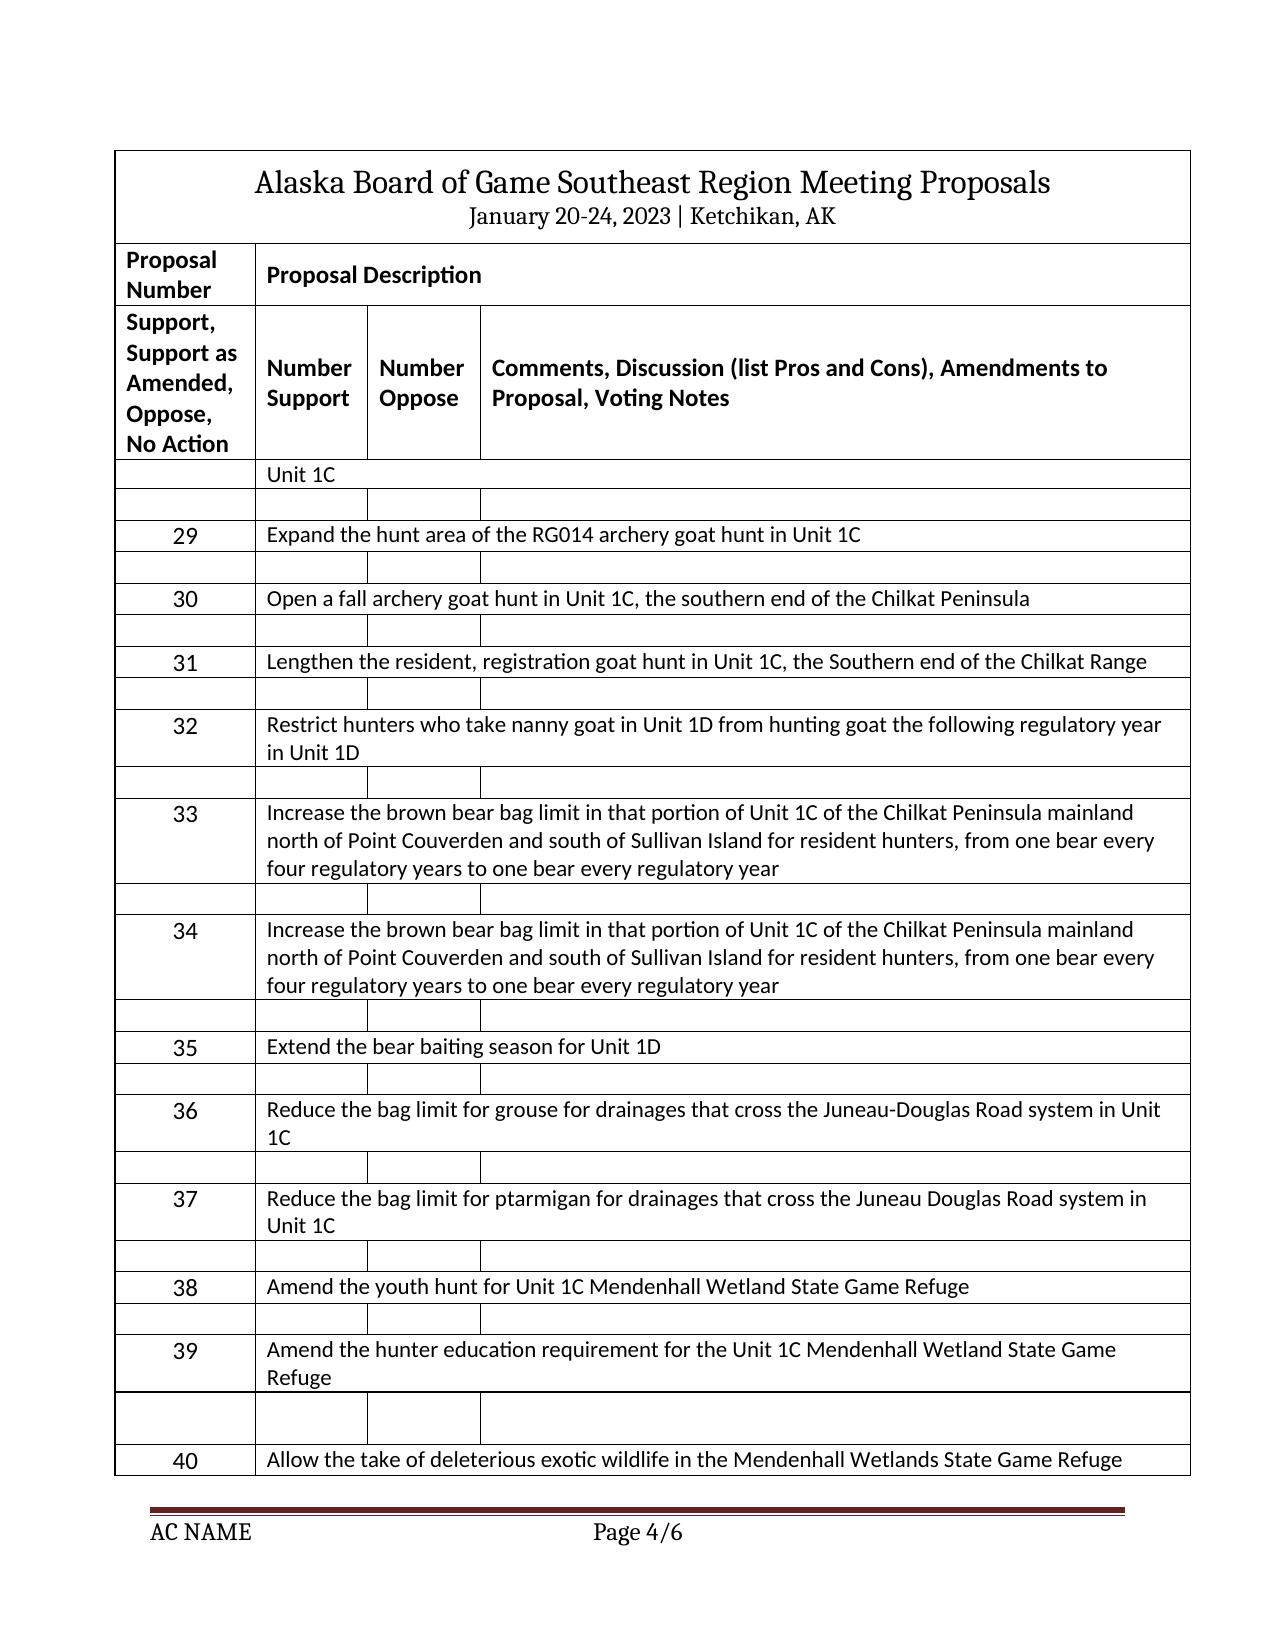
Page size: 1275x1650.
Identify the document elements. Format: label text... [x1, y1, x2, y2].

table_cell Amend the hunter education requirement for the Unit 1C Mendenhall Wetland State Game Refuge [256, 1335, 1190, 1391]
table_cell [116, 1152, 255, 1183]
table_cell Reduce the bag limit for ptarmigan for drainages that cross the Juneau Douglas Road system in Unit 1C [256, 1184, 1190, 1240]
table_cell Increase the brown bear bag limit in that portion of Unit 1C of the Chilkat Peninsula mainland north of Point Couverden and south of Sullivan Island for resident hunters, from one bear every four regulatory years to one bear every regulatory year [256, 915, 1190, 999]
table_cell [481, 1000, 1190, 1031]
table_cell [368, 489, 480, 519]
table_cell [256, 884, 367, 914]
table_cell [368, 678, 480, 709]
table_cell [481, 1304, 1190, 1334]
table_cell [368, 767, 480, 797]
table_cell [368, 1393, 480, 1444]
table_cell [256, 678, 367, 709]
table_cell 39 [116, 1335, 255, 1391]
table_cell [481, 1393, 1190, 1444]
table_cell Reduce the bag limit for grouse for drainages that cross the Juneau-Douglas Road system in Unit 1C [256, 1095, 1190, 1151]
table_cell [481, 615, 1190, 646]
table_cell [368, 1064, 480, 1094]
table_cell [116, 552, 255, 583]
table_cell [116, 884, 255, 914]
table_cell [116, 1304, 255, 1334]
table_cell [481, 489, 1190, 519]
table_cell 35 [116, 1032, 255, 1062]
table_cell [368, 615, 480, 646]
table_cell [368, 884, 480, 914]
table_cell 29 [116, 521, 255, 551]
table_cell 31 [116, 647, 255, 677]
table_cell [481, 1152, 1190, 1183]
table_cell [116, 1064, 255, 1094]
table_cell Expand the hunt area of the RG014 archery goat hunt in Unit 1C [256, 521, 1190, 551]
table_cell 37 [116, 1184, 255, 1240]
table_cell [116, 1393, 255, 1444]
table_cell [368, 1000, 480, 1031]
table_cell 28 [116, 460, 255, 488]
table_cell [256, 1064, 367, 1094]
table_cell 30 [116, 584, 255, 614]
table_cell Support, Support as Amended, Oppose, No Action [116, 306, 255, 459]
table_cell [256, 552, 367, 583]
table_cell Proposal Number [116, 244, 255, 305]
table_header Alaska Board of Game Southeast Region Meeting Proposals January 20-24, 2023 | Ketchikan, AK [116, 151, 1190, 243]
table_cell [481, 1064, 1190, 1094]
table_cell [368, 552, 480, 583]
table_cell Number Support [256, 306, 367, 459]
table_cell [256, 1304, 367, 1334]
table_cell Restrict hunters who take nanny goat in Unit 1D from hunting goat the following regulatory year in Unit 1D [256, 710, 1190, 766]
table_cell [256, 615, 367, 646]
table_cell [368, 1241, 480, 1271]
table_cell 32 [116, 710, 255, 766]
table_cell Comments, Discussion (list Pros and Cons), Amendments to Proposal, Voting Notes [481, 306, 1190, 459]
table_cell [256, 767, 367, 797]
table_cell 40 [116, 1445, 255, 1475]
table_cell Extend the bear baiting season for Unit 1D [256, 1032, 1190, 1062]
table_cell Number Oppose [368, 306, 480, 459]
table_cell [368, 1152, 480, 1183]
table_cell 38 [116, 1272, 255, 1303]
table_cell [256, 1000, 367, 1031]
table_cell Proposal Description [256, 244, 1190, 305]
table_cell [368, 1304, 480, 1334]
table_cell [481, 884, 1190, 914]
table_cell [256, 1152, 367, 1183]
table_cell [256, 1393, 367, 1444]
table_cell 34 [116, 915, 255, 999]
table_cell [116, 1000, 255, 1031]
table_cell [481, 767, 1190, 797]
table_cell [481, 1241, 1190, 1271]
table_cell Lengthen the resident, registration goat hunt in Unit 1C, the Southern end of the Chilkat Range [256, 647, 1190, 677]
table_cell [256, 1241, 367, 1271]
table_cell Open a fall archery goat hunt in Unit 1C, the southern end of the Chilkat Peninsula [256, 584, 1190, 614]
table_cell [481, 552, 1190, 583]
table_cell [256, 489, 367, 519]
table_cell 36 [116, 1095, 255, 1151]
table_cell Allow the take of deleterious exotic wildlife in the Mendenhall Wetlands State Game Refuge [256, 1445, 1190, 1475]
table_cell [116, 678, 255, 709]
table_cell Amend the youth hunt for Unit 1C Mendenhall Wetland State Game Refuge [256, 1272, 1190, 1303]
table_cell [116, 767, 255, 797]
table_cell Increase the brown bear bag limit in that portion of Unit 1C of the Chilkat Peninsula mainland north of Point Couverden and south of Sullivan Island for resident hunters, from one bear every four regulatory years to one bear every regulatory year [256, 799, 1190, 883]
table_cell Change the hunt boundary from Little Sheep Creek to Sheep Creek, for the RG014 goat hunt in Unit 1C [256, 460, 1190, 488]
table_cell 33 [116, 799, 255, 883]
table_cell [481, 678, 1190, 709]
table_cell [116, 489, 255, 519]
table_cell [116, 615, 255, 646]
table_cell [116, 1241, 255, 1271]
